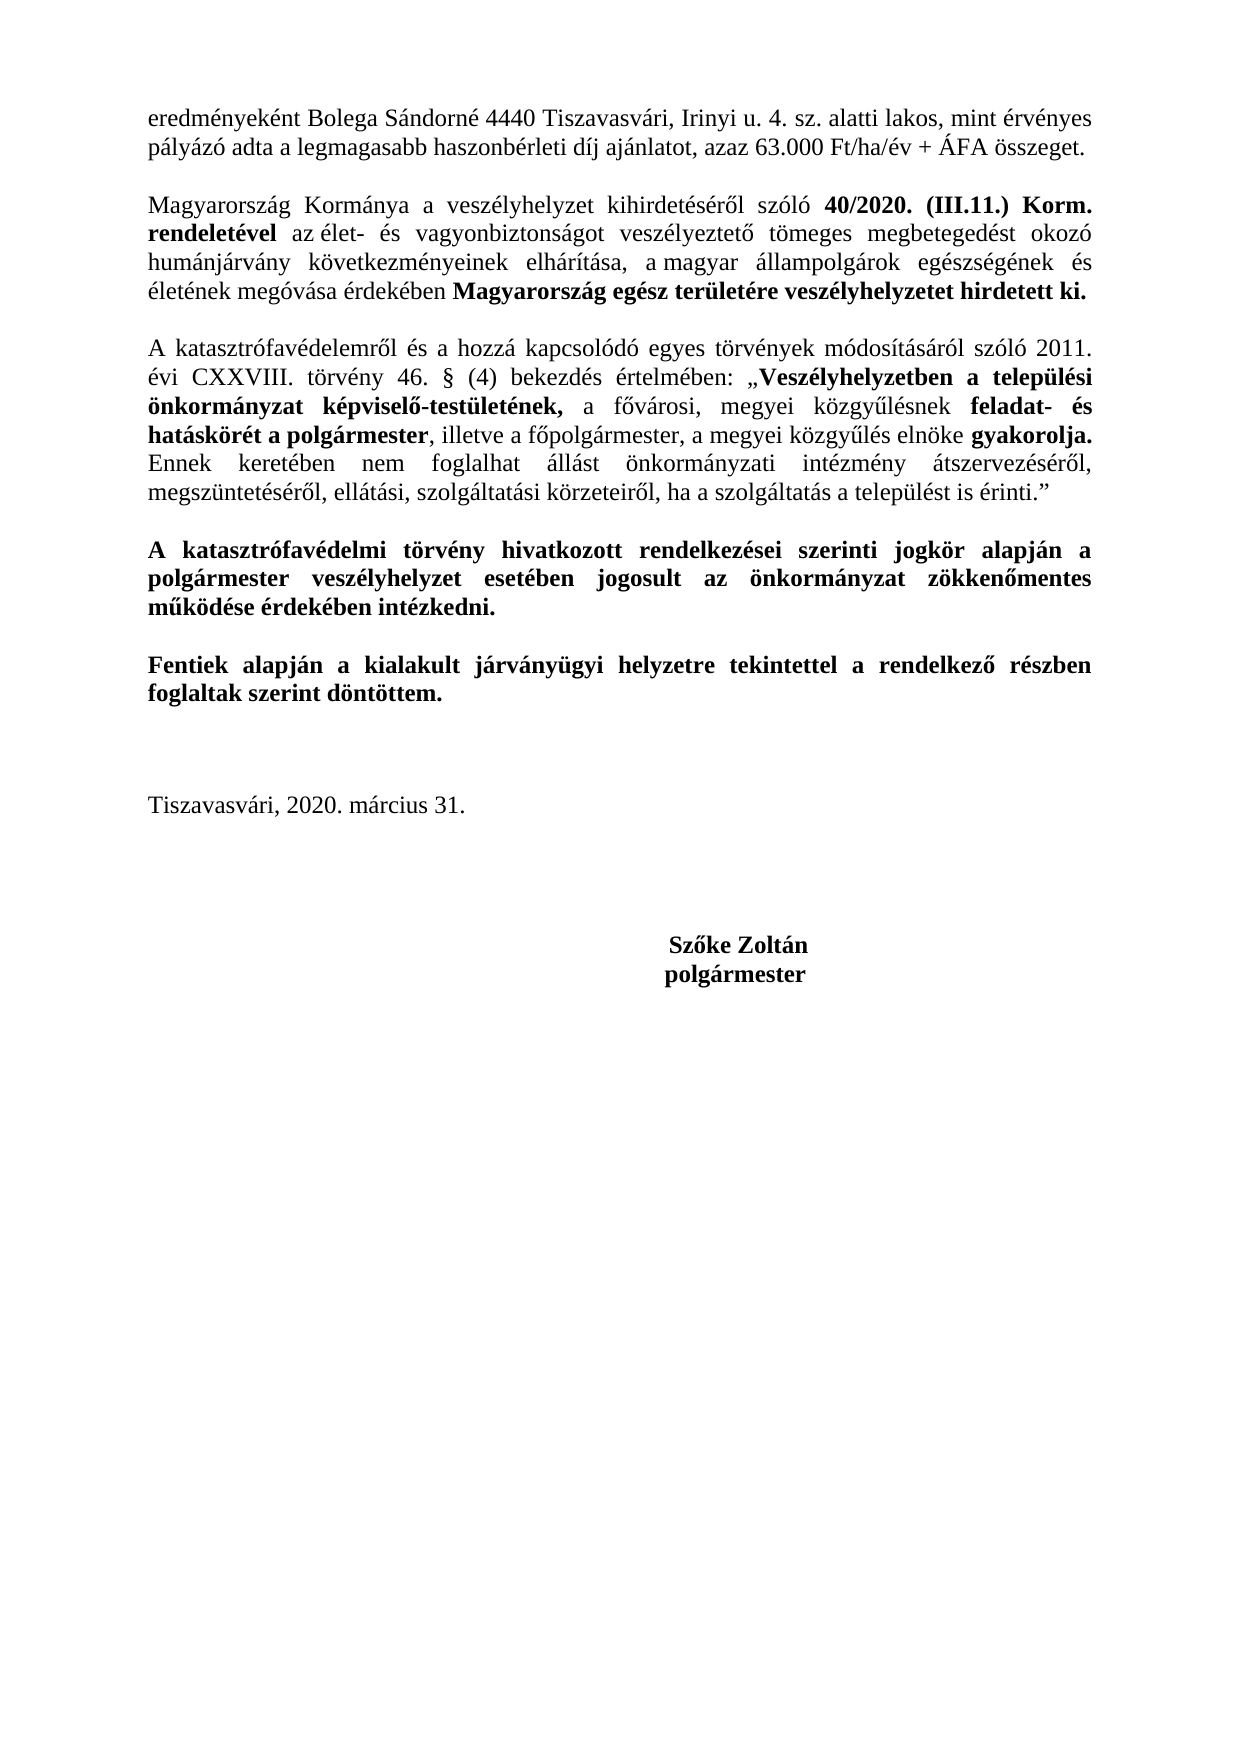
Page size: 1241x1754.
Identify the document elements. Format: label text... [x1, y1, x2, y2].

text Szőke Zoltán [148, 931, 1093, 959]
text polgármester [148, 959, 1093, 988]
text A katasztrófavédelmi törvény hivatkozott rendelkezései szerinti jogkör alapján a polgármester veszélyhelyzet esetében jogosult az önkormányzat zökkenőmentes működése érdekében intézkedni. [148, 535, 1093, 621]
text A katasztrófavédelemről és a hozzá kapcsolódó egyes törvények módosításáról szóló 2011. évi CXXVIII. törvény 46. § (4) bekezdés értelmében: „Veszélyhelyzetben a települési önkormányzat képviselő-testületének, a fővárosi, megyei közgyűlésnek feladat- és hatáskörét a polgármester, illetve a főpolgármester, a megyei közgyűlés elnöke gyakorolja. Ennek keretében nem foglalhat állást önkormányzati intézmény átszervezéséről, megszüntetéséről, ellátási, szolgáltatási körzeteiről, ha a szolgáltatás a települést is érinti.” [148, 333, 1093, 506]
text Magyarország Kormánya a veszélyhelyzet kihirdetéséről szóló 40/2020. (III.11.) Korm. rendeletével az élet- és vagyonbiztonságot veszélyeztető tömeges megbetegedést okozó humánjárvány következményeinek elhárítása, a magyar állampolgárok egészségének és életének megóvása érdekében Magyarország egész területére veszélyhelyzetet hirdetett ki. [148, 190, 1093, 305]
text Tiszavasvári, 2020. március 31. [148, 790, 1093, 818]
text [148, 103, 1093, 161]
text Fentiek alapján a kialakult járványügyi helyzetre tekintettel a rendelkező részben foglaltak szerint döntöttem. [148, 650, 1093, 707]
